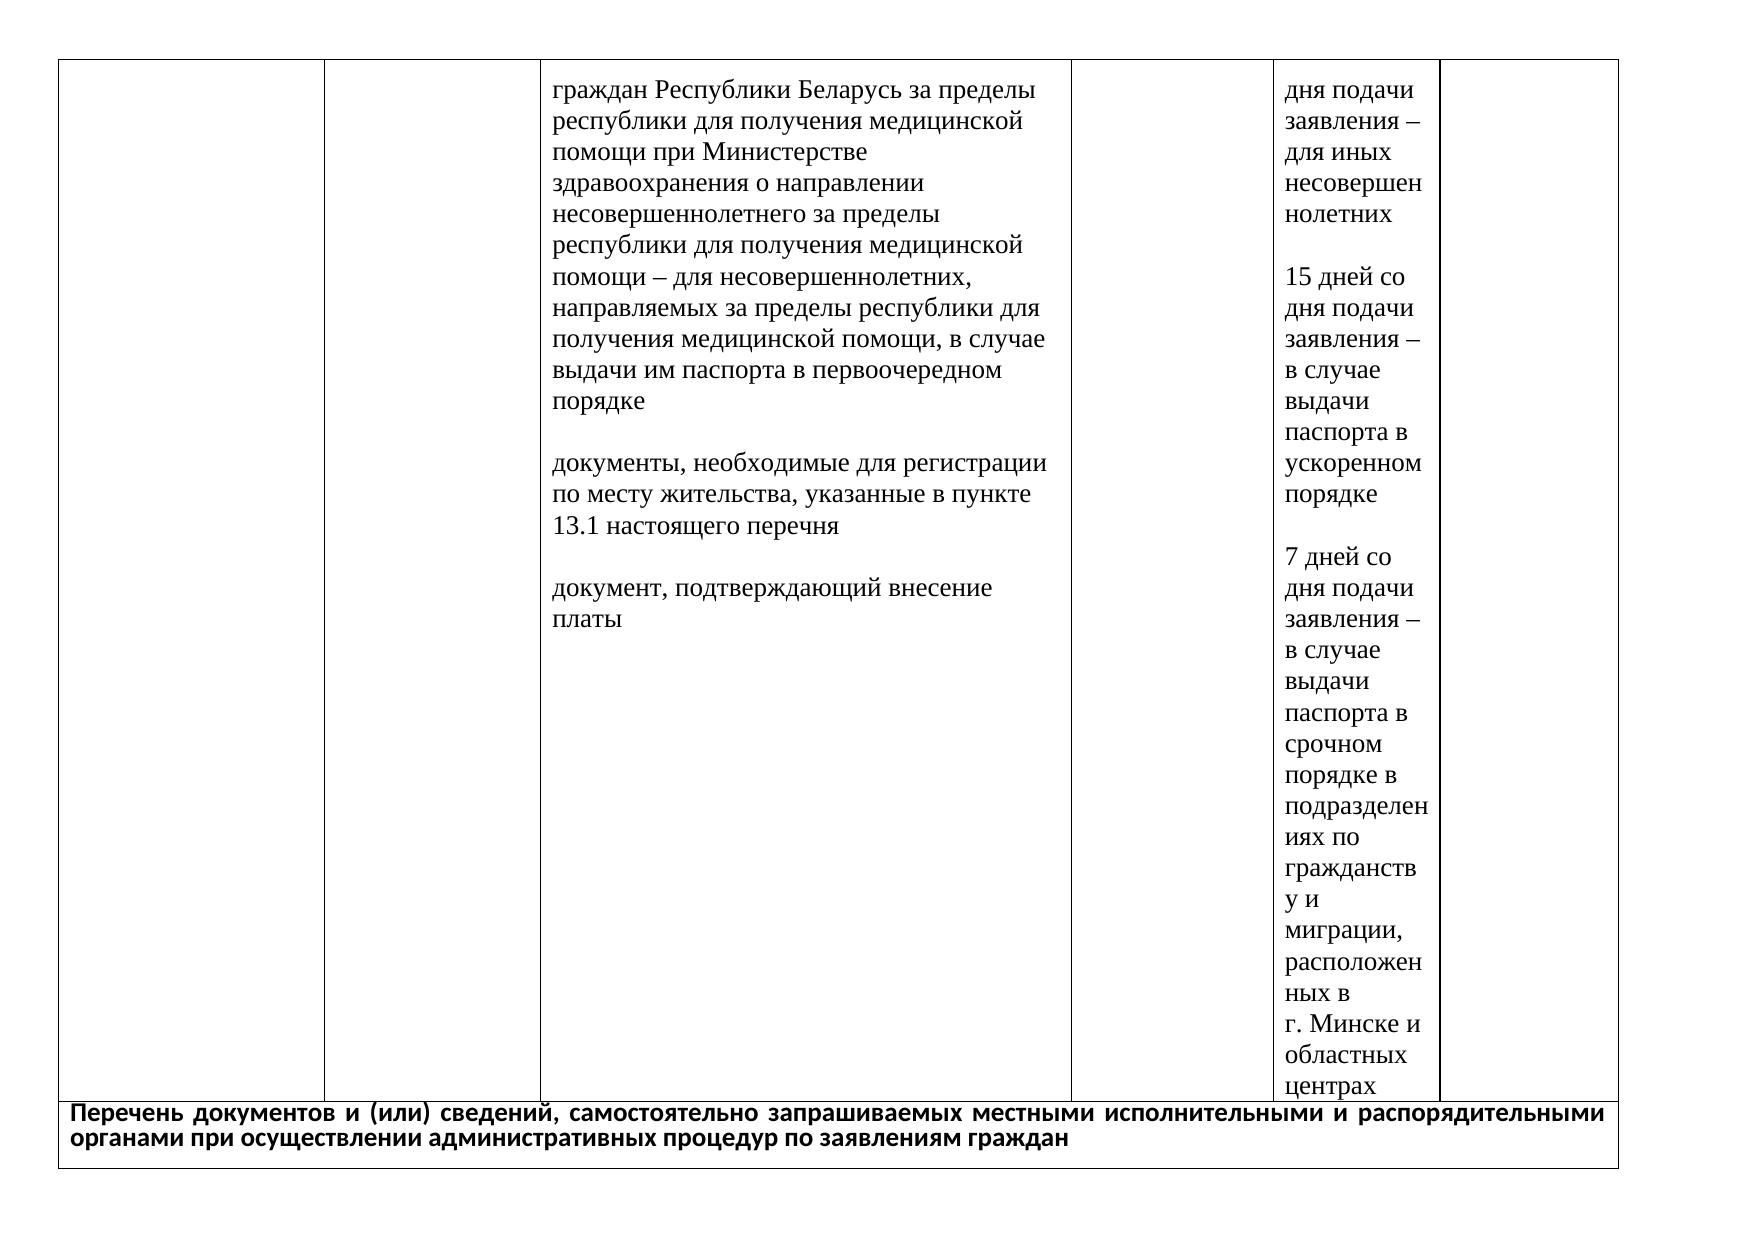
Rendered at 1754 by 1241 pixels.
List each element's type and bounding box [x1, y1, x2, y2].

table_cell [1441, 60, 1618, 1101]
table_cell [59, 60, 324, 1101]
table_cell [325, 60, 540, 1101]
table_cell [1274, 60, 1439, 1101]
table_cell [541, 60, 1071, 1101]
table_cell [59, 1102, 1618, 1168]
table_cell [1072, 60, 1273, 1101]
